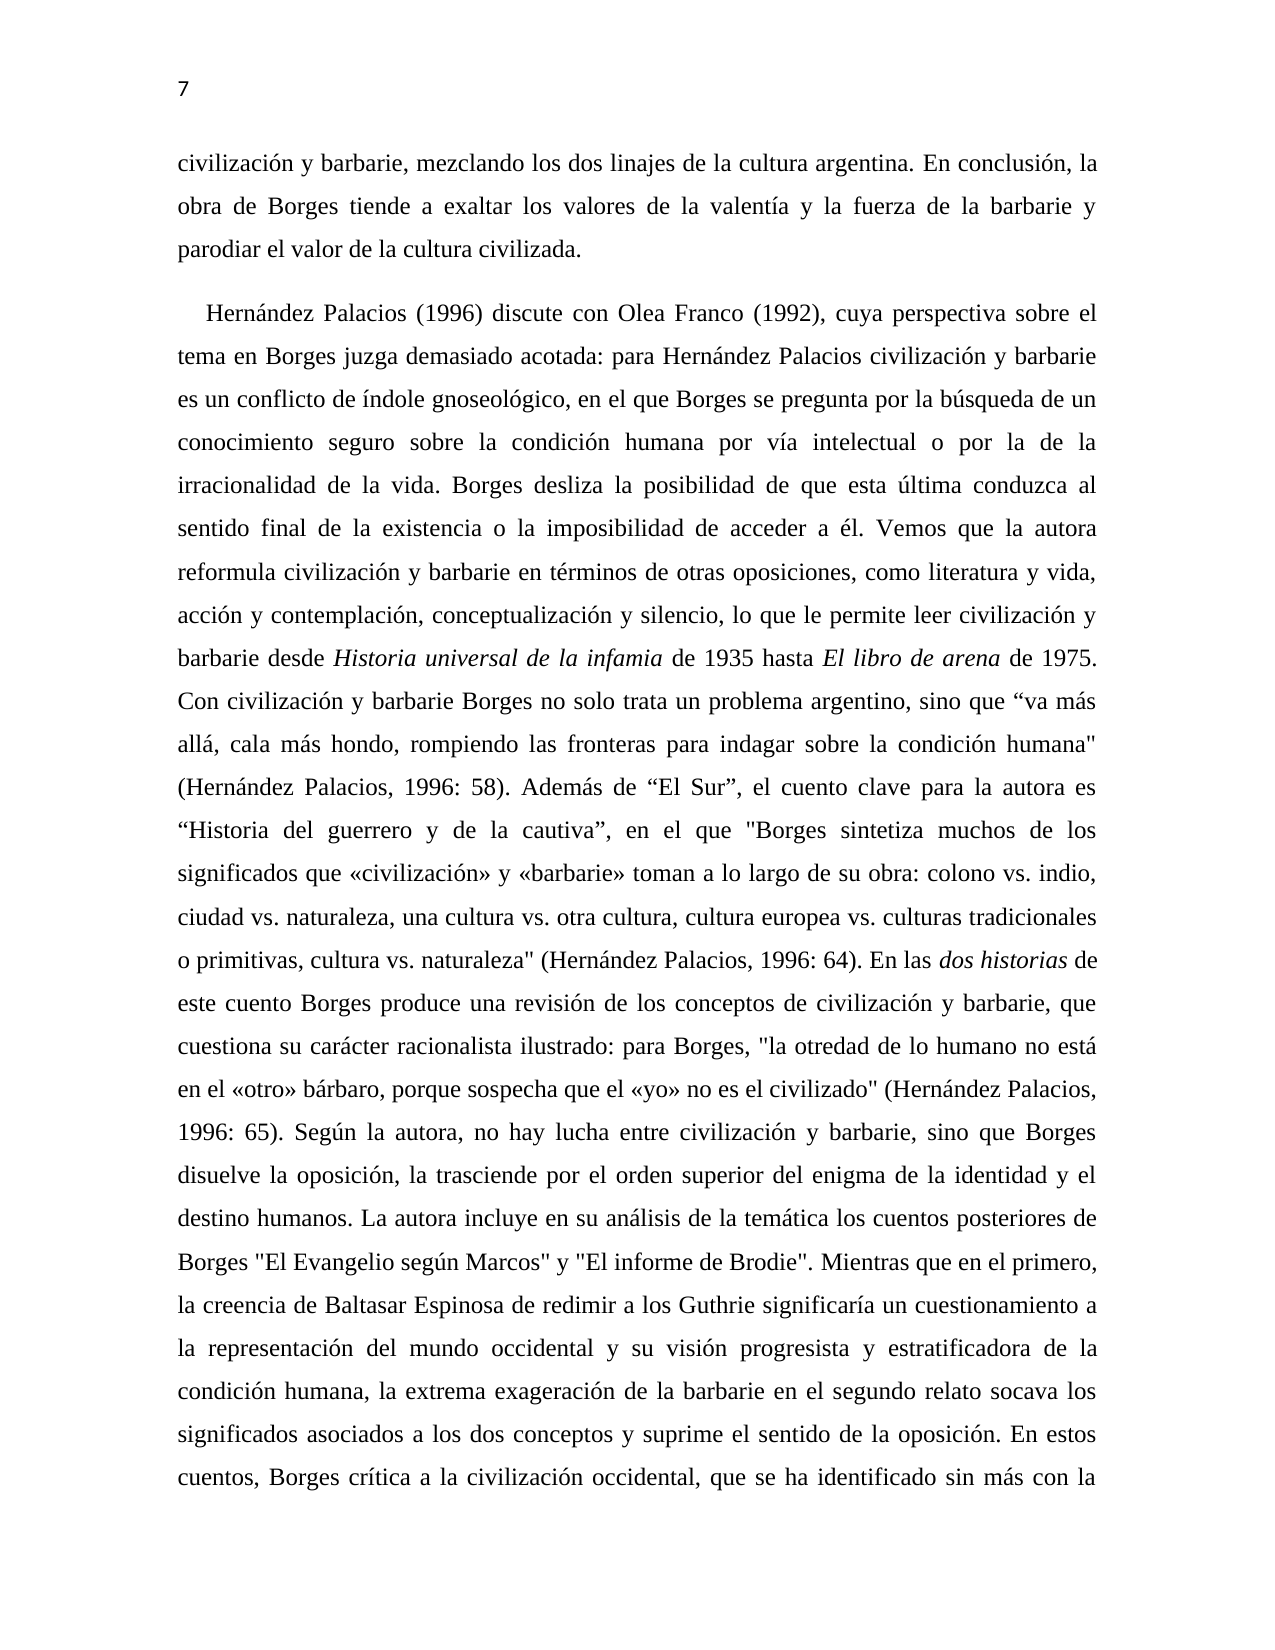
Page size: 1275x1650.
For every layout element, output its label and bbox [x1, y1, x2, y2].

text [177, 148, 1098, 263]
text [177, 298, 1098, 1491]
